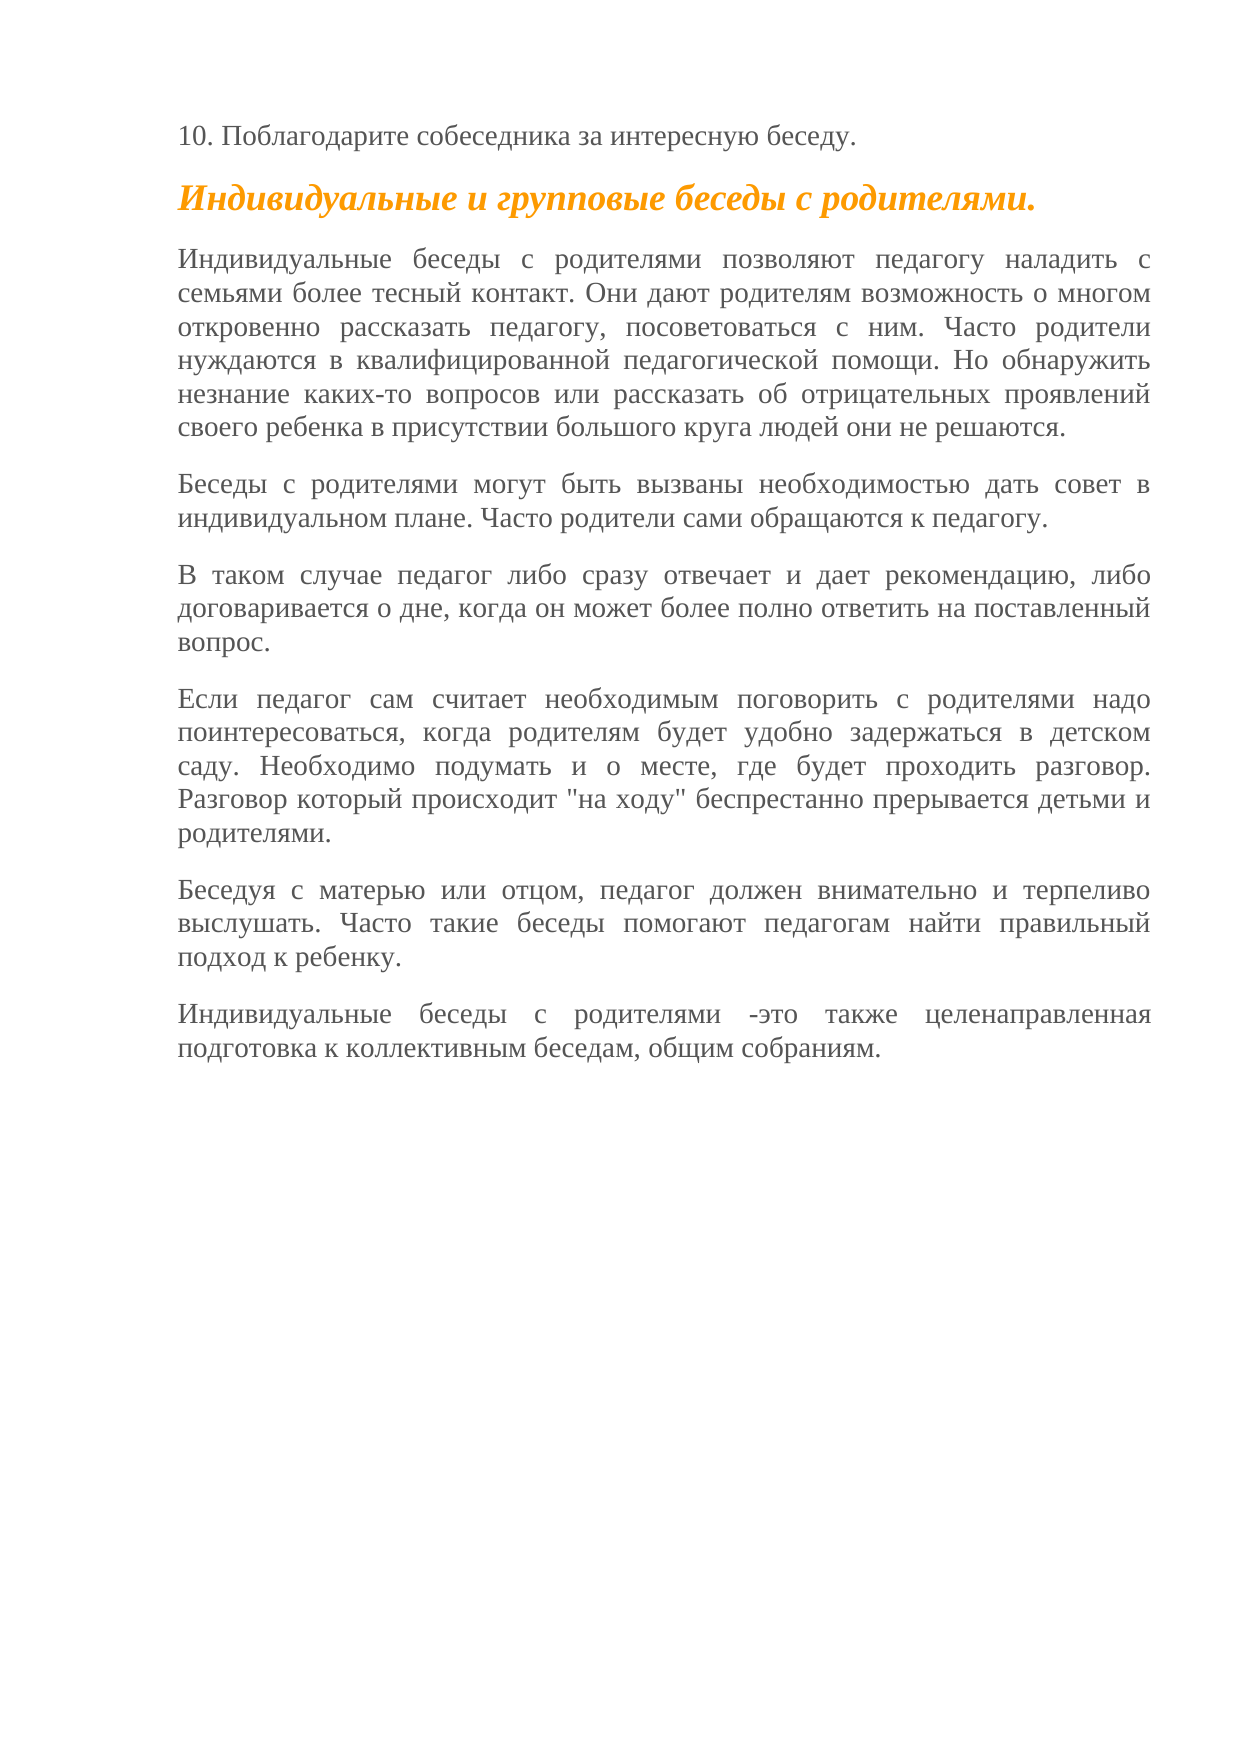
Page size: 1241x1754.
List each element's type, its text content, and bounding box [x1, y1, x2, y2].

text Беседуя с матерью или отцом, педагог должен внимательно и терпеливо выслушать. Часто такие беседы помогают педагогам найти правильный подход к ребенку. [177, 872, 1152, 973]
text Индивидуальные беседы с родителями -это также целенаправленная подготовка к коллективным беседам, общим собраниям. [177, 996, 1152, 1063]
text 10. Поблагодарите собеседника за интересную беседу. [177, 118, 1152, 152]
text Индивидуальные и групповые беседы с родителями. [177, 175, 1152, 218]
text Если педагог сам считает необходимым поговорить с родителями надо поинтересоваться, когда родителям будет удобно задержаться в детском саду. Необходимо подумать и о месте, где будет проходить разговор. Разговор который происходит "на ходу" беспрестанно прерывается детьми и родителями. [177, 681, 1152, 849]
text Бeceды с родителями могут быть вызваны необходимостью дать совет в индивидуальном плане. Часто родители сами обращаются к педагогу. [177, 466, 1152, 533]
text В таком случае педагог либо сразу отвечает и дает рекомендацию, либо договаривается о дне, когда он может более полно ответить на поставленный вопрос. [177, 557, 1152, 657]
text Индивидуальные беседы с родителями позволяют педагогу наладить с семьями более тесный контакт. Они дают родителям возможность о многом откровенно рассказать педагогу, посоветоваться с ним. Часто родители нуждаются в квалифицированной педагогической помощи. Но обнаружить незнание каких-то вопросов или рассказать об отрицательных проявлений своего ребенка в присутствии большого круга людей они не решаются. [177, 242, 1152, 443]
